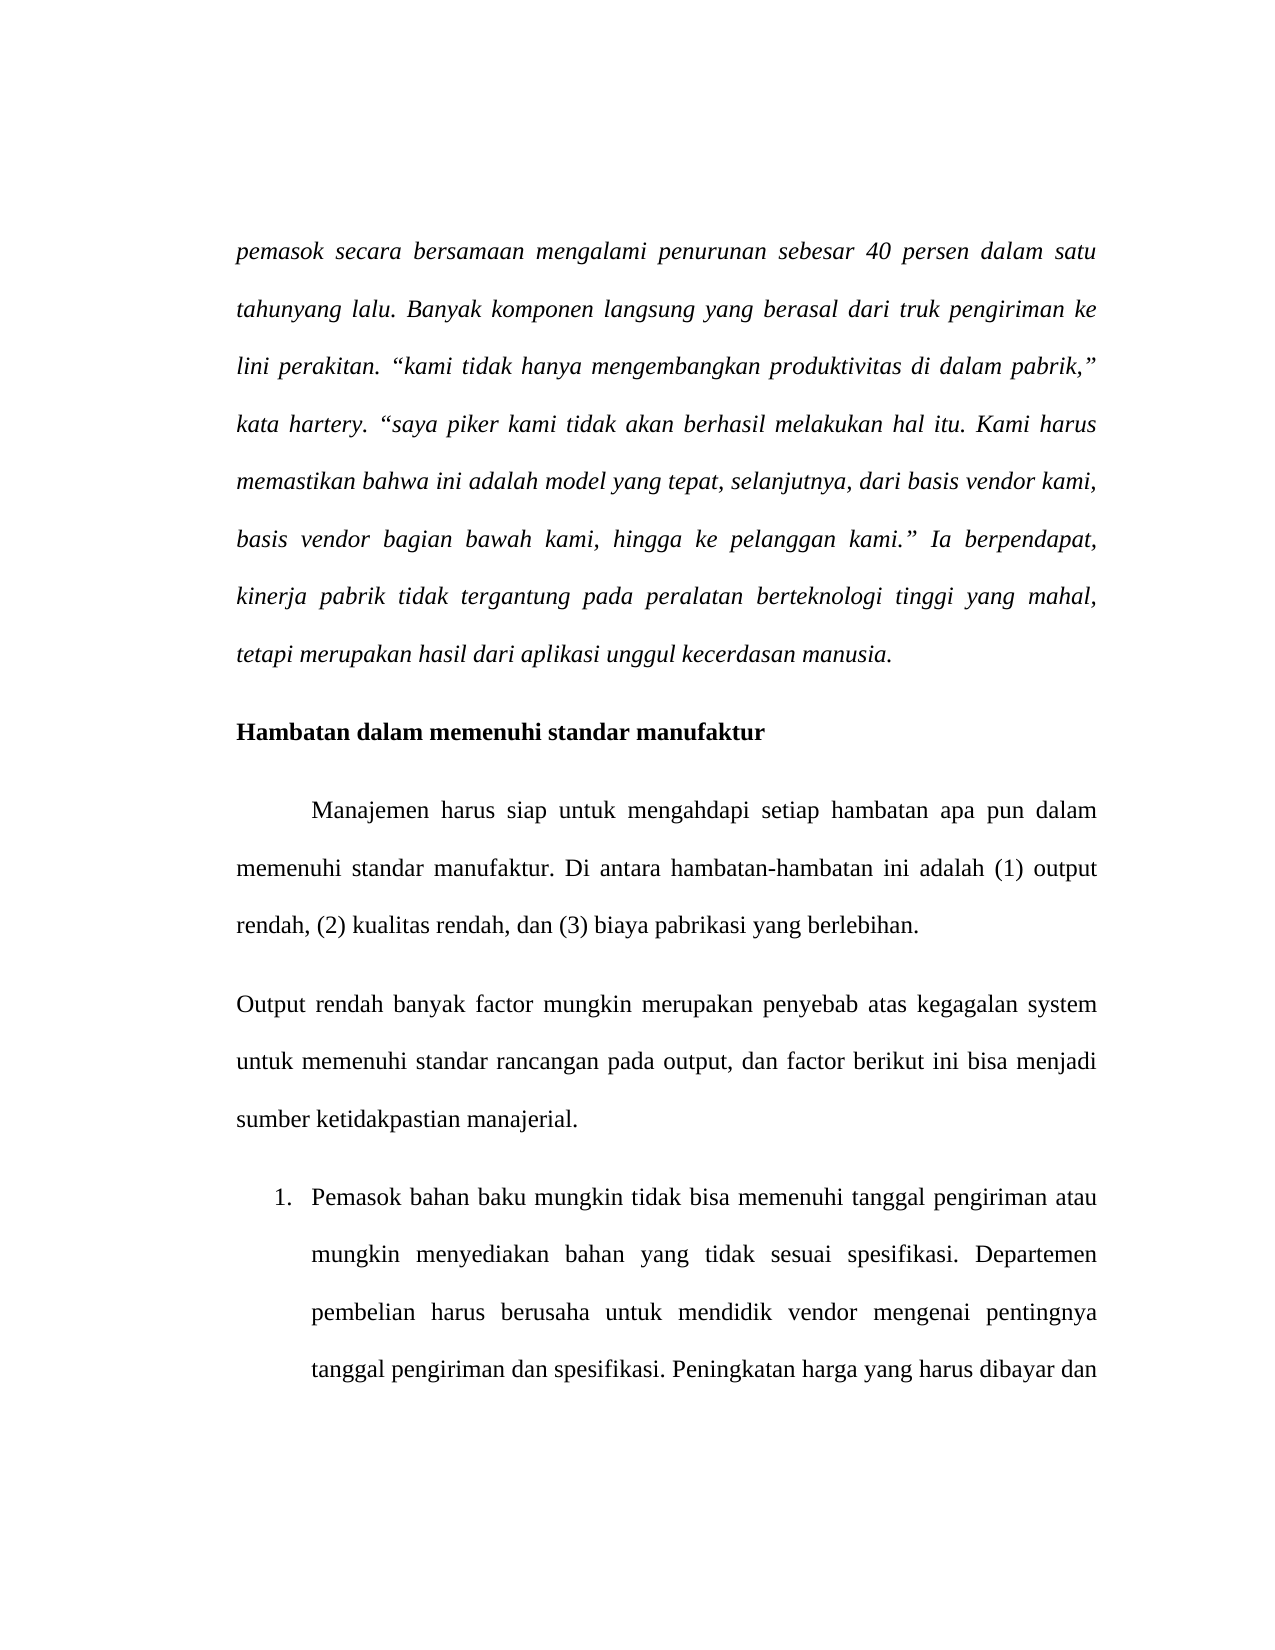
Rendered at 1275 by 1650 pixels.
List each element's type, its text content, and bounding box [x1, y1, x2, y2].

text Hambatan dalam memenuhi standar manufaktur [236, 717, 1098, 746]
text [236, 236, 1098, 667]
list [274, 1182, 1098, 1383]
text Output rendah banyak factor mungkin merupakan penyebab atas kegagalan system untuk memenuhi standar rancangan pada output, dan factor berikut ini bisa menjadi sumber ketidakpastian manajerial. [236, 989, 1098, 1132]
text Manajemen harus siap untuk mengahdapi setiap hambatan apa pun dalam memenuhi standar manufaktur. Di antara hambatan-hambatan ini adalah (1) output rendah, (2) kualitas rendah, dan (3) biaya pabrikasi yang berlebihan. [236, 795, 1098, 939]
